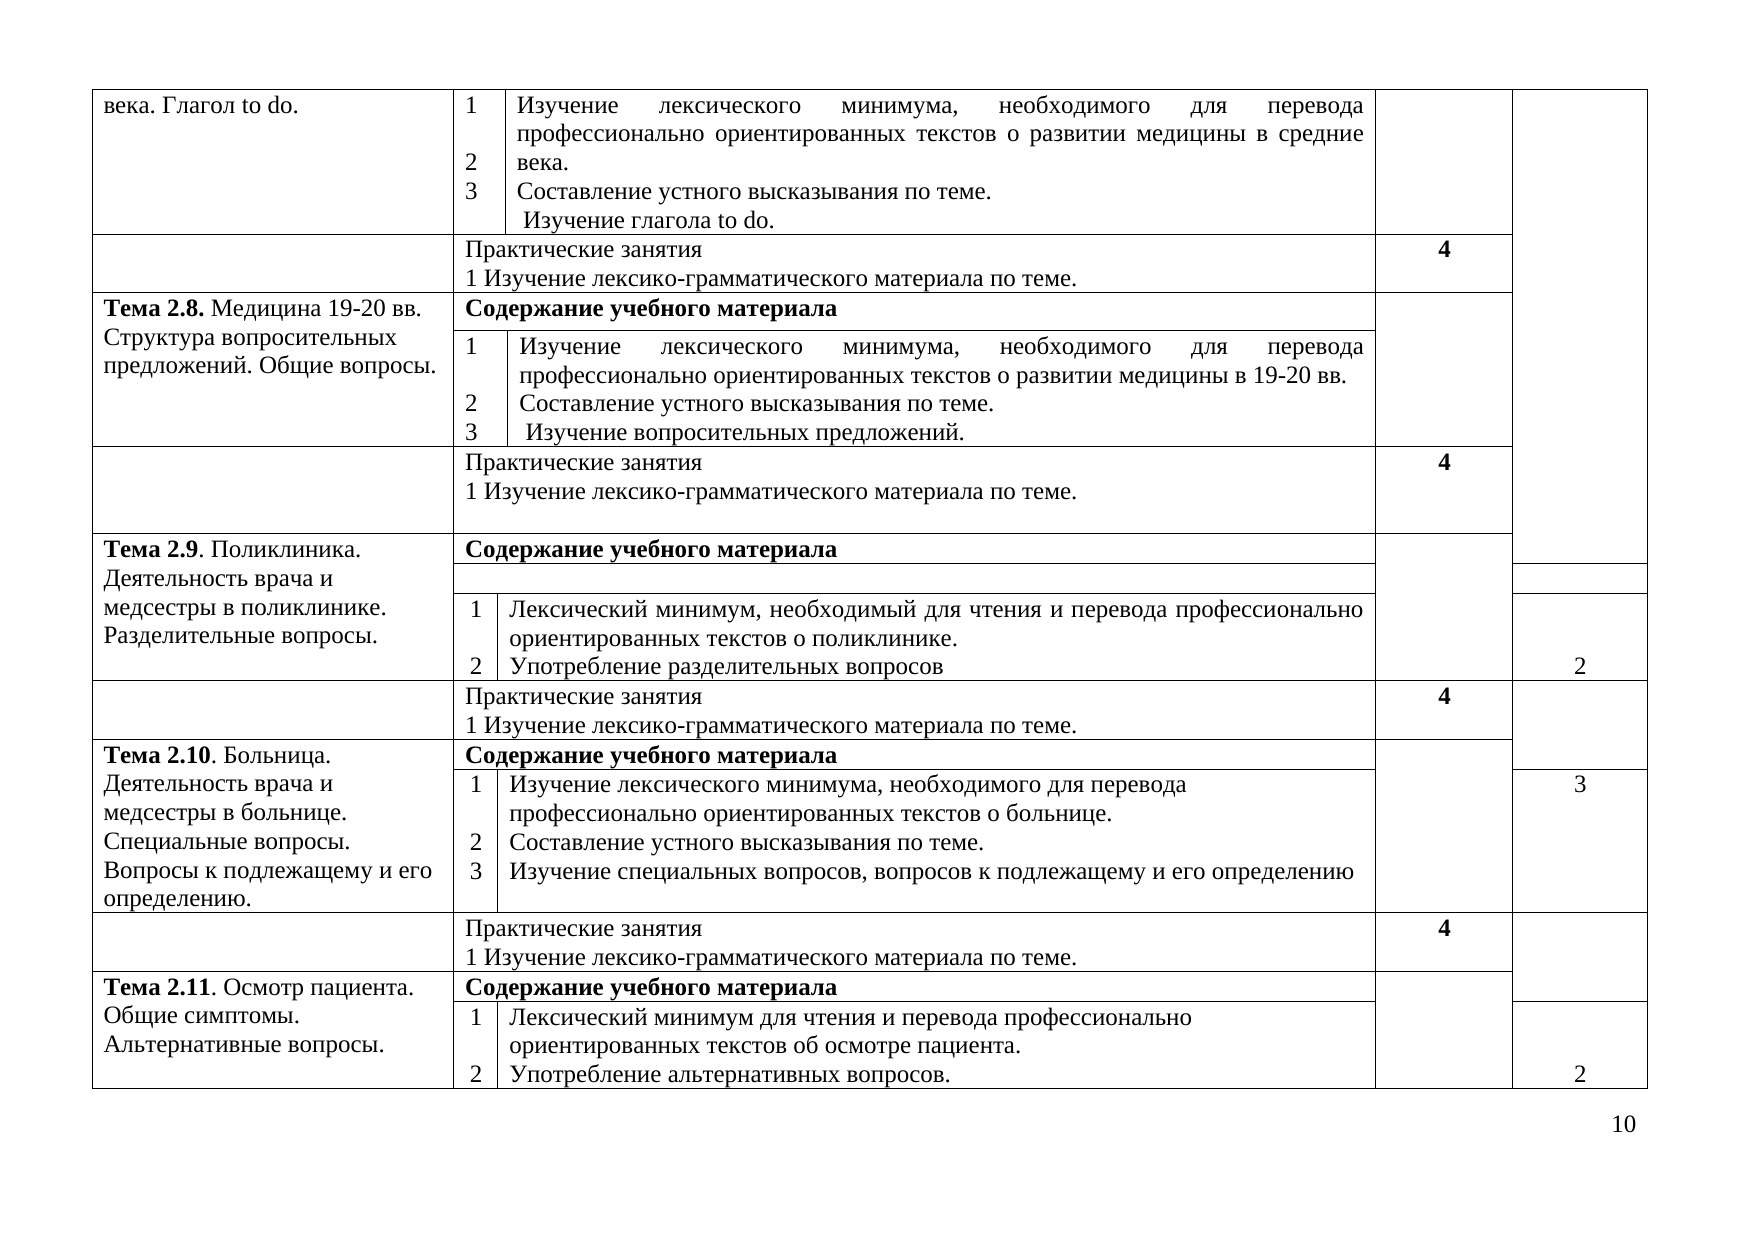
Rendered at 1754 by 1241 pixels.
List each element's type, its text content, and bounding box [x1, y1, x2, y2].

table_cell [1513, 681, 1647, 768]
table_cell Тема 2.11. Осмотр пациента. Общие симптомы. Альтернативные вопросы. [93, 972, 453, 1088]
table_cell Практические занятия 1 Изучение лексико-грамматического материала по теме. [454, 447, 1375, 533]
table_cell Лексический минимум для чтения и перевода профессионально ориентированных текстов об осмотре пациента. Употребление альтернативных вопросов. [498, 1002, 1375, 1088]
table_cell 1 2 3 [454, 331, 507, 446]
table_cell 3 [1513, 770, 1647, 912]
table_cell [93, 681, 453, 739]
table_cell Содержание учебного материала [454, 740, 1375, 768]
table_cell 4 [1376, 235, 1512, 292]
table_cell Изучение лексического минимума, необходимого для перевода профессионально ориентированных текстов о больнице. Составление устного высказывания по теме. Изучение специальных вопросов, вопросов к подлежащему и его определению [498, 770, 1375, 912]
table_cell [93, 913, 453, 971]
table_cell Содержание учебного материала [454, 534, 1375, 563]
table_cell [1513, 564, 1647, 593]
table_cell 2 [1513, 594, 1647, 680]
table_cell [93, 447, 453, 533]
table_cell Практические занятия 1 Изучение лексико-грамматического материала по теме. [454, 913, 1375, 971]
table_cell 2 [1513, 1002, 1647, 1088]
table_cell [93, 90, 453, 233]
table_cell Изучение лексического минимума, необходимого для перевода профессионально ориентированных текстов о развитии медицины в средние века. Составление устного высказывания по теме. Изучение глагола to do. [506, 90, 1375, 233]
table_cell Тема 2.10. Больница. Деятельность врача и медсестры в больнице. Специальные вопросы. Вопросы к подлежащему и его определению. [93, 740, 453, 912]
table_cell [1376, 534, 1512, 680]
table_cell [1376, 972, 1512, 1088]
table_cell Тема 2.9. Поликлиника. Деятельность врача и медсестры в поликлинике. Разделительные вопросы. [93, 534, 453, 680]
table_cell 4 [1376, 447, 1512, 533]
table_cell Лексический минимум, необходимый для чтения и перевода профессионально ориентированных текстов о поликлинике. Употребление разделительных вопросов [498, 594, 1375, 680]
table_cell Содержание учебного материала [454, 293, 1375, 330]
table_cell 1 2 [454, 1002, 497, 1088]
table_cell Практические занятия 1 Изучение лексико-грамматического материала по теме. [454, 681, 1375, 739]
table_cell [1376, 740, 1512, 912]
table_cell 1 2 3 [454, 770, 497, 912]
table_cell [1376, 293, 1512, 446]
table_cell 1 2 [454, 594, 497, 680]
table_cell Содержание учебного материала [454, 972, 1375, 1001]
table_cell 1 2 3 [454, 90, 505, 233]
table_cell 4 [1376, 681, 1512, 739]
table_cell [1376, 90, 1512, 233]
table_cell 4 [1376, 913, 1512, 971]
table_cell [454, 564, 1375, 593]
table_cell Тема 2.8. Медицина 19-20 вв. Структура вопросительных предложений. Общие вопросы. [93, 293, 453, 446]
table_cell [1513, 913, 1647, 1001]
table_cell Изучение лексического минимума, необходимого для перевода профессионально ориентированных текстов о развитии медицины в 19-20 вв. Составление устного высказывания по теме. Изучение вопросительных предложений. [508, 331, 1375, 446]
table_cell [93, 235, 453, 292]
table_cell Практические занятия 1 Изучение лексико-грамматического материала по теме. [454, 235, 1375, 292]
